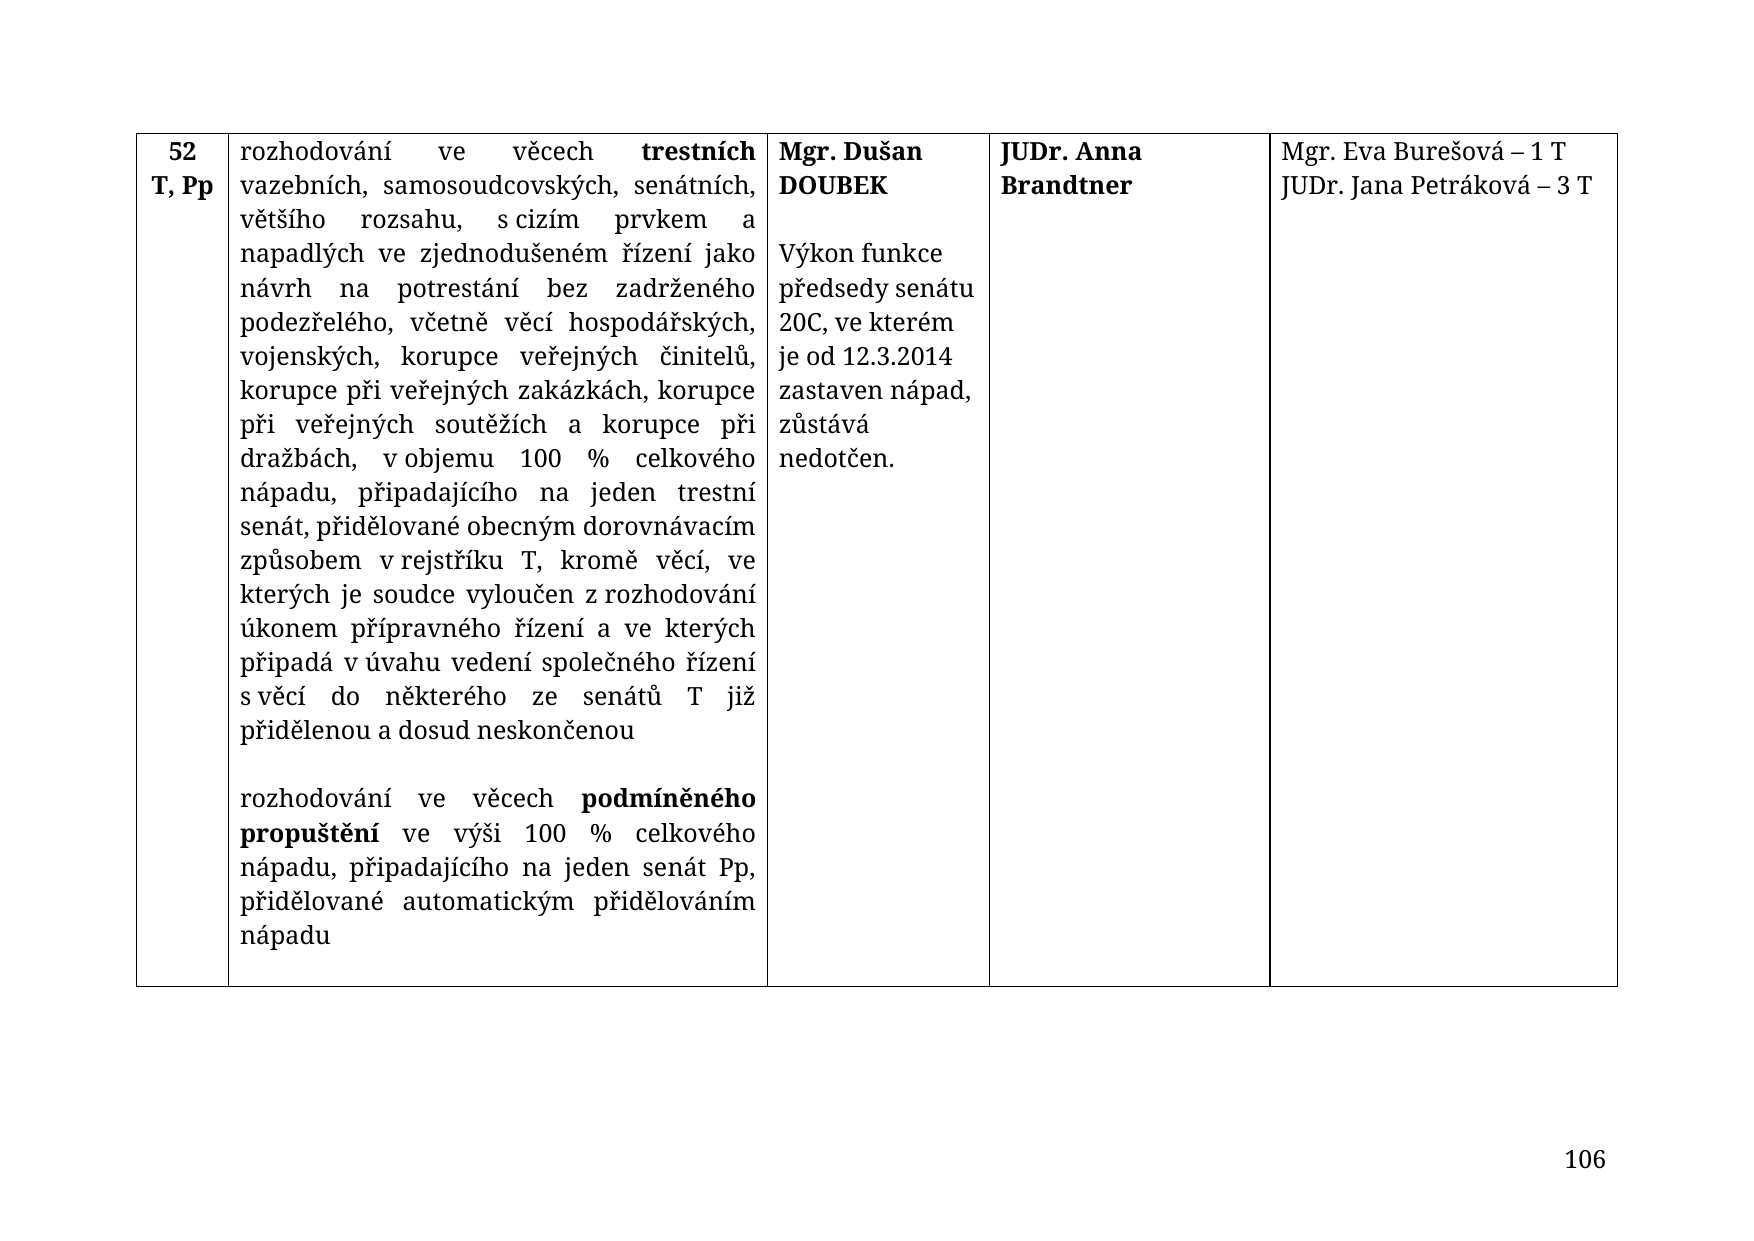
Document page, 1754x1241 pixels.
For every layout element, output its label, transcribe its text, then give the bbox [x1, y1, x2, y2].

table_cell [990, 134, 1269, 986]
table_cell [1271, 134, 1617, 986]
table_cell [768, 134, 989, 986]
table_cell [229, 134, 767, 986]
table_cell 52 T, Pp [137, 134, 228, 986]
